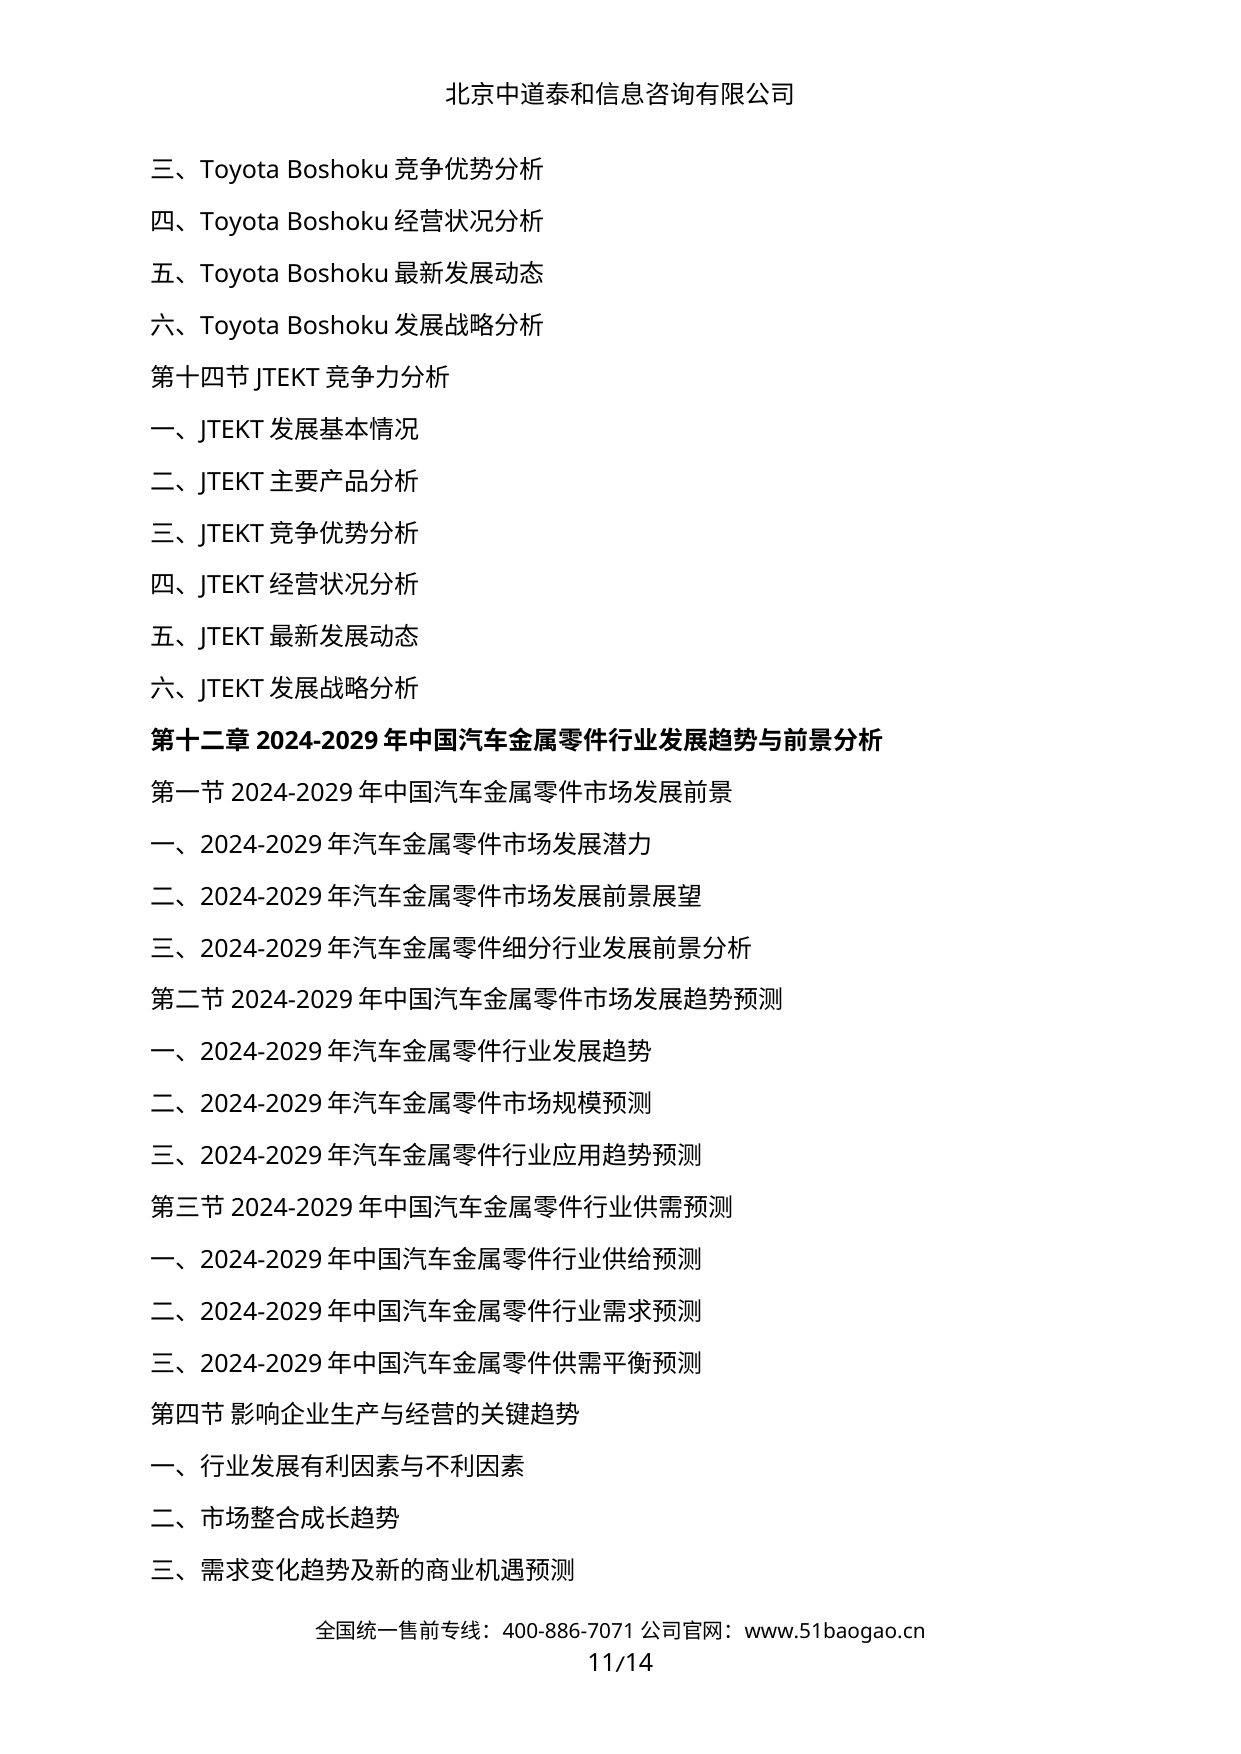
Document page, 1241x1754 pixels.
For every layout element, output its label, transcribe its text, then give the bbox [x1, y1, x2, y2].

text 四、Toyota Boshoku经营状况分析 [150, 202, 1090, 238]
text 第十四节 JTEKT竞争力分析 [150, 357, 1090, 394]
text 五、JTEKT最新发展动态 [150, 617, 1090, 653]
text 一、JTEKT发展基本情况 [150, 409, 1090, 446]
text 五、Toyota Boshoku最新发展动态 [150, 254, 1090, 290]
text 第三节 2024-2029年中国汽车金属零件行业供需预测 [150, 1187, 1090, 1224]
text 二、2024-2029年中国汽车金属零件行业需求预测 [150, 1291, 1090, 1327]
text 三、Toyota Boshoku竞争优势分析 [150, 150, 1090, 186]
text 三、JTEKT竞争优势分析 [150, 513, 1090, 549]
text 一、行业发展有利因素与不利因素 [150, 1447, 1090, 1483]
text 三、2024-2029年中国汽车金属零件供需平衡预测 [150, 1343, 1090, 1379]
text 四、JTEKT经营状况分析 [150, 565, 1090, 601]
text 第二节 2024-2029年中国汽车金属零件市场发展趋势预测 [150, 980, 1090, 1016]
text 三、2024-2029年汽车金属零件细分行业发展前景分析 [150, 928, 1090, 964]
text 一、2024-2029年汽车金属零件市场发展潜力 [150, 824, 1090, 861]
text 二、2024-2029年汽车金属零件市场规模预测 [150, 1084, 1090, 1120]
text 六、Toyota Boshoku发展战略分析 [150, 306, 1090, 342]
text 第四节 影响企业生产与经营的关键趋势 [150, 1395, 1090, 1431]
text 二、JTEKT主要产品分析 [150, 461, 1090, 497]
text 第十二章 2024-2029年中国汽车金属零件行业发展趋势与前景分析 [150, 721, 1090, 757]
text 六、JTEKT发展战略分析 [150, 669, 1090, 705]
text 一、2024-2029年汽车金属零件行业发展趋势 [150, 1032, 1090, 1068]
text 二、市场整合成长趋势 [150, 1499, 1090, 1535]
text 二、2024-2029年汽车金属零件市场发展前景展望 [150, 876, 1090, 912]
text 三、需求变化趋势及新的商业机遇预测 [150, 1551, 1090, 1587]
text 三、2024-2029年汽车金属零件行业应用趋势预测 [150, 1136, 1090, 1172]
text 一、2024-2029年中国汽车金属零件行业供给预测 [150, 1239, 1090, 1276]
text 第一节 2024-2029年中国汽车金属零件市场发展前景 [150, 772, 1090, 809]
